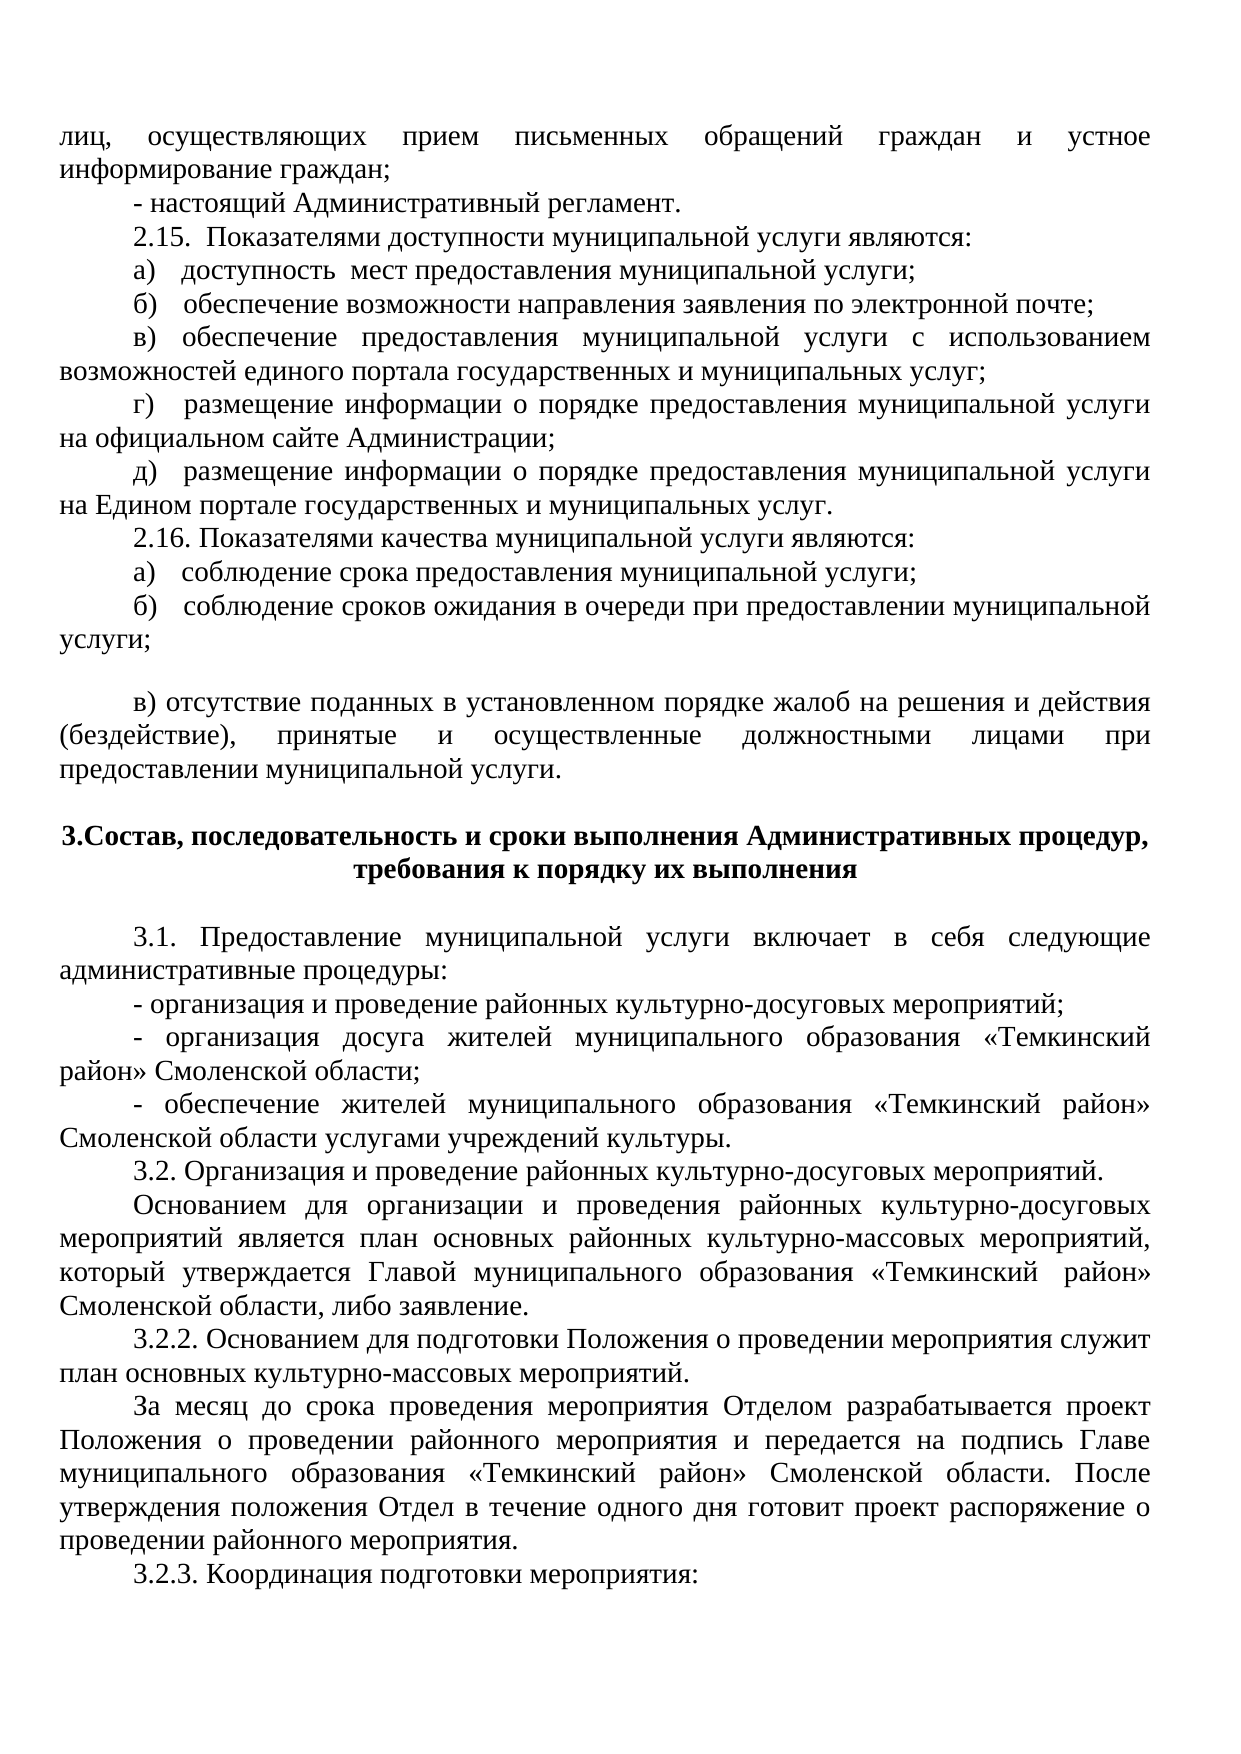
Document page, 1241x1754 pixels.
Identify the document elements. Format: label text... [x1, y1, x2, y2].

text 2.16. Показателями качества муниципальной услуги являются: [59, 521, 1152, 554]
text б) соблюдение сроков ожидания в очереди при предоставлении муниципальной услуги; [59, 588, 1152, 655]
text д) размещение информации о порядке предоставления муниципальной услуги на Едином портале государственных и муниципальных услуг. [59, 453, 1152, 521]
text За месяц до срока проведения мероприятия Отделом разрабатывается проект Положения о проведении районного мероприятия и передается на подпись Главе муниципального образования «Темкинский район» Смоленской области. После утверждения положения Отдел в течение одного дня готовит проект распоряжение о проведении районного мероприятия. [59, 1388, 1152, 1556]
text 2.15. Показателями доступности муниципальной услуги являются: [59, 219, 1152, 252]
text в) отсутствие поданных в установленном порядке жалоб на решения и действия (бездействие), принятые и осуществленные должностными лицами при предоставлении муниципальной услуги. [59, 684, 1152, 784]
text 3.2.3. Координация подготовки мероприятия: [59, 1556, 1152, 1589]
text - обеспечение жителей муниципального образования «Темкинский район» Смоленской области услугами учреждений культуры. [59, 1086, 1152, 1153]
text 3.1. Предоставление муниципальной услуги включает в себя следующие административные процедуры: [59, 919, 1152, 986]
text Основанием для организации и проведения районных культурно-досуговых мероприятий является план основных районных культурно-массовых мероприятий, который утверждается Главой муниципального образования «Темкинский район» Смоленской области, либо заявление. [59, 1187, 1152, 1321]
text - настоящий Административный регламент. [59, 185, 1152, 219]
text б) обеспечение возможности направления заявления по электронной почте; [59, 286, 1152, 319]
text г) размещение информации о порядке предоставления муниципальной услуги на официальном сайте Администрации; [59, 386, 1152, 453]
text - организация и проведение районных культурно-досуговых мероприятий; [59, 986, 1152, 1019]
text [59, 118, 1152, 185]
text 3.2.2. Основанием для подготовки Положения о проведении мероприятия служит план основных культурно-массовых мероприятий. [59, 1321, 1152, 1388]
text - организация досуга жителей муниципального образования «Темкинский район» Смоленской области; [59, 1019, 1152, 1086]
text а) доступность мест предоставления муниципальной услуги; [59, 252, 1152, 286]
text а) соблюдение срока предоставления муниципальной услуги; [59, 554, 1152, 588]
text в) обеспечение предоставления муниципальной услуги с использованием возможностей единого портала государственных и муниципальных услуг; [59, 319, 1152, 386]
text 3.2. Организация и проведение районных культурно-досуговых мероприятий. [59, 1153, 1152, 1187]
text 3.Состав, последовательность и сроки выполнения Административных процедур, требования к порядку их выполнения [59, 818, 1152, 885]
